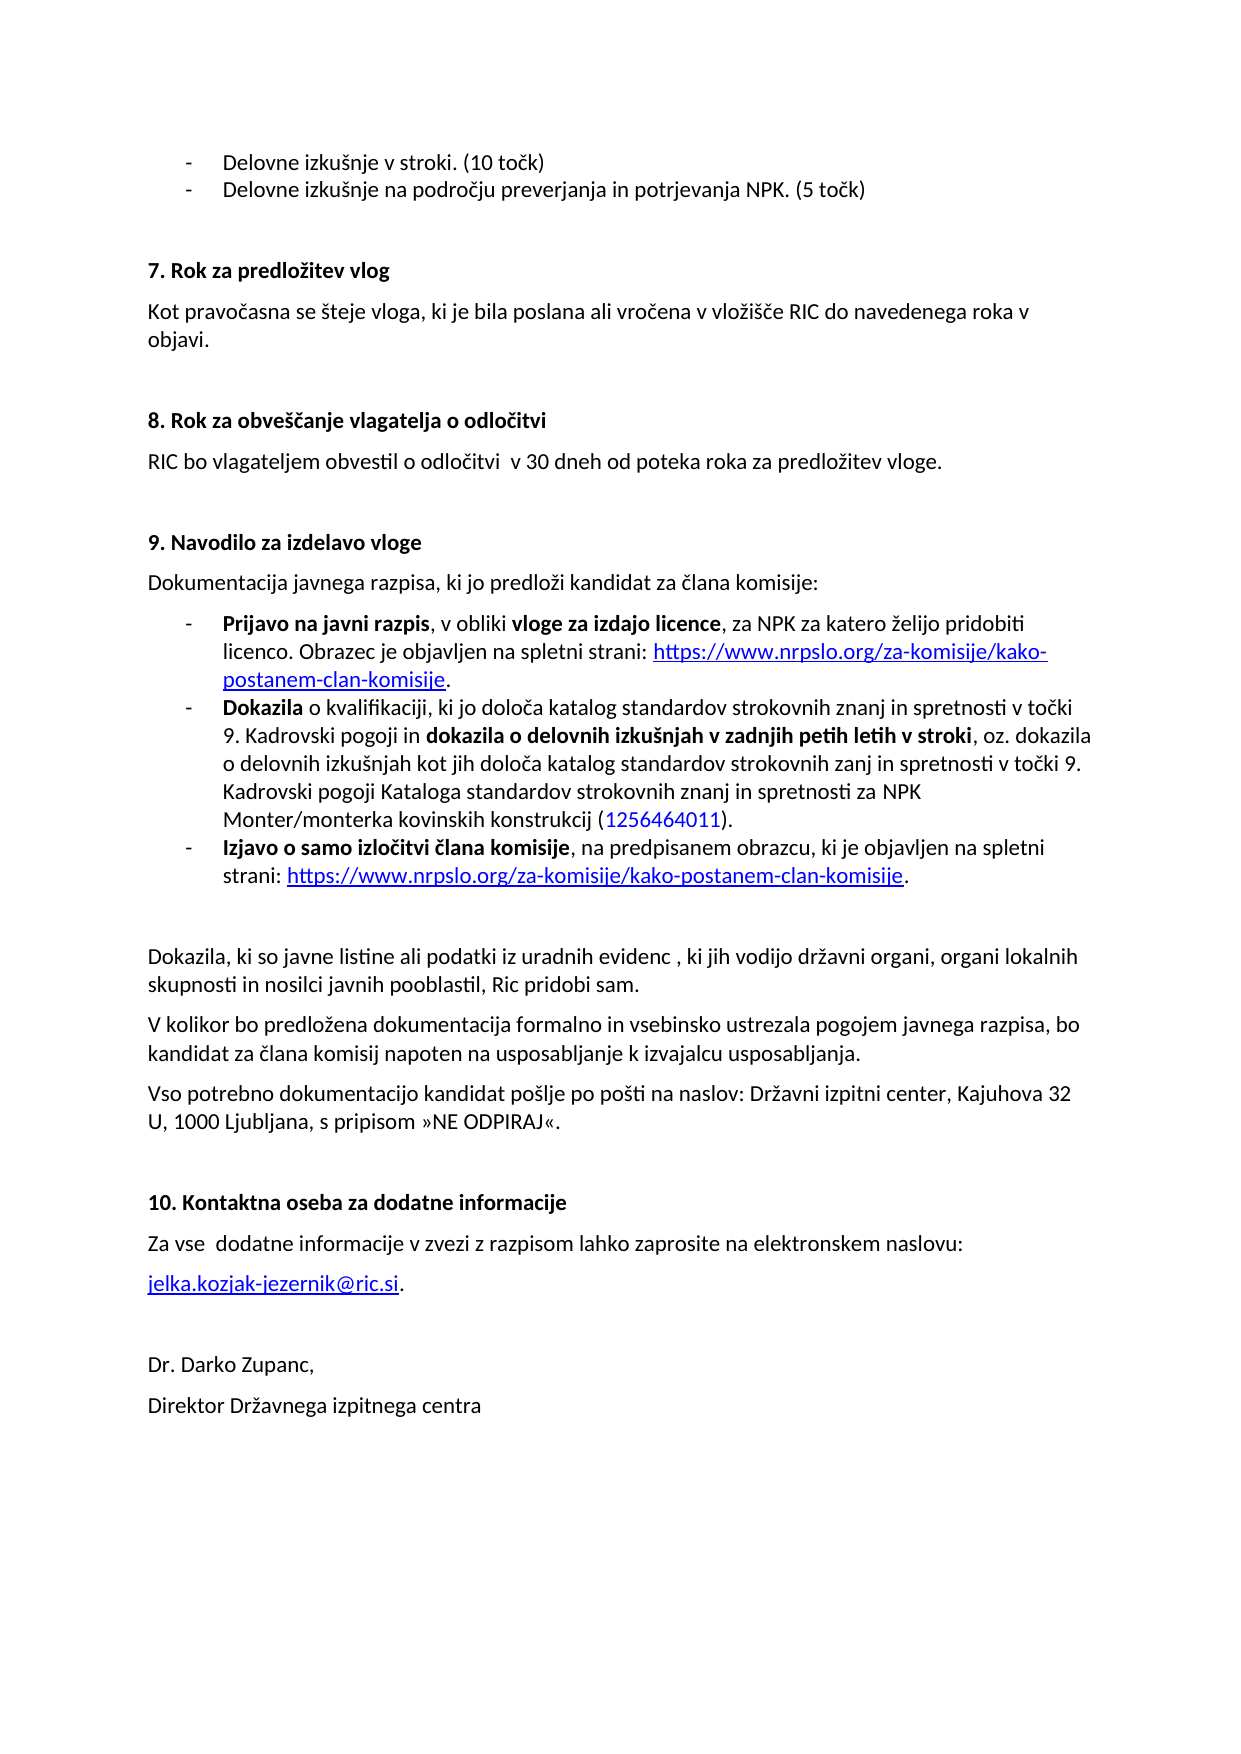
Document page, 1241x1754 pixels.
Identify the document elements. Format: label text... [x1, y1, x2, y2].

text Vso potrebno dokumentacijo kandidat pošlje po pošti na naslov: Državni izpitni center, Kajuhova 32 U, 1000 Ljubljana, s pripisom »NE ODPIRAJ«. [148, 1079, 1093, 1135]
list Izjavo o samo izločitvi člana komisije, na predpisanem obrazcu, ki je objavljen na spletni strani: https://www.nrpslo.org/za-komisije/kako-postanem-clan-komisije. [185, 833, 1093, 889]
text RIC bo vlagateljem obvestil o odločitvi v 30 dneh od poteka roka za predložitev vloge. [148, 447, 1093, 475]
text V kolikor bo predložena dokumentacija formalno in vsebinsko ustrezala pogojem javnega razpisa, bo kandidat za člana komisij napoten na usposabljanje k izvajalcu usposabljanja. [148, 1011, 1093, 1067]
list Prijavo na javni razpis, v obliki vloge za izdajo licence, za NPK za katero želijo pridobiti licenco. Obrazec je objavljen na spletni strani: https://www.nrpslo.org/za-komisije/kako-postanem-clan-komisije. [185, 609, 1093, 693]
text Dokumentacija javnega razpisa, ki jo predloži kandidat za člana komisije: [148, 568, 1093, 596]
text 7. Rok za predložitev vlog [148, 257, 1093, 285]
text 10. Kontaktna oseba za dodatne informacije [148, 1188, 1093, 1216]
list Delovne izkušnje v stroki. (10 točk) [185, 148, 1093, 176]
text Za vse dodatne informacije v zvezi z razpisom lahko zaprosite na elektronskem naslovu: [148, 1229, 1093, 1257]
text Dr. Darko Zupanc, [148, 1350, 1093, 1378]
text Kot pravočasna se šteje vloga, ki je bila poslana ali vročena v vložišče RIC do navedenega roka v objavi. [148, 297, 1093, 353]
text jelka.kozjak-jezernik@ric.si. [148, 1269, 1093, 1297]
text Direktor Državnega izpitnega centra [148, 1391, 1093, 1419]
text 9. Navodilo za izdelavo vloge [148, 528, 1093, 556]
list Dokazila o kvalifikaciji, ki jo določa katalog standardov strokovnih znanj in spretnosti v točki 9. Kadrovski pogoji in dokazila o delovnih izkušnjah v zadnjih petih letih v stroki, oz. dokazila o delovnih izkušnjah kot jih določa katalog standardov strokovnih zanj in spretnosti v točki 9. Kadrovski pogoji Kataloga standardov strokovnih znanj in spretnosti za NPK Monter/monterka kovinskih konstrukcij (1256464011). [185, 693, 1093, 833]
text Dokazila, ki so javne listine ali podatki iz uradnih evidenc , ki jih vodijo državni organi, organi lokalnih skupnosti in nosilci javnih pooblastil, Ric pridobi sam. [148, 942, 1093, 998]
list Delovne izkušnje na področju preverjanja in potrjevanja NPK. (5 točk) [185, 176, 1093, 204]
text 8. Rok za obveščanje vlagatelja o odločitvi [148, 406, 1093, 434]
